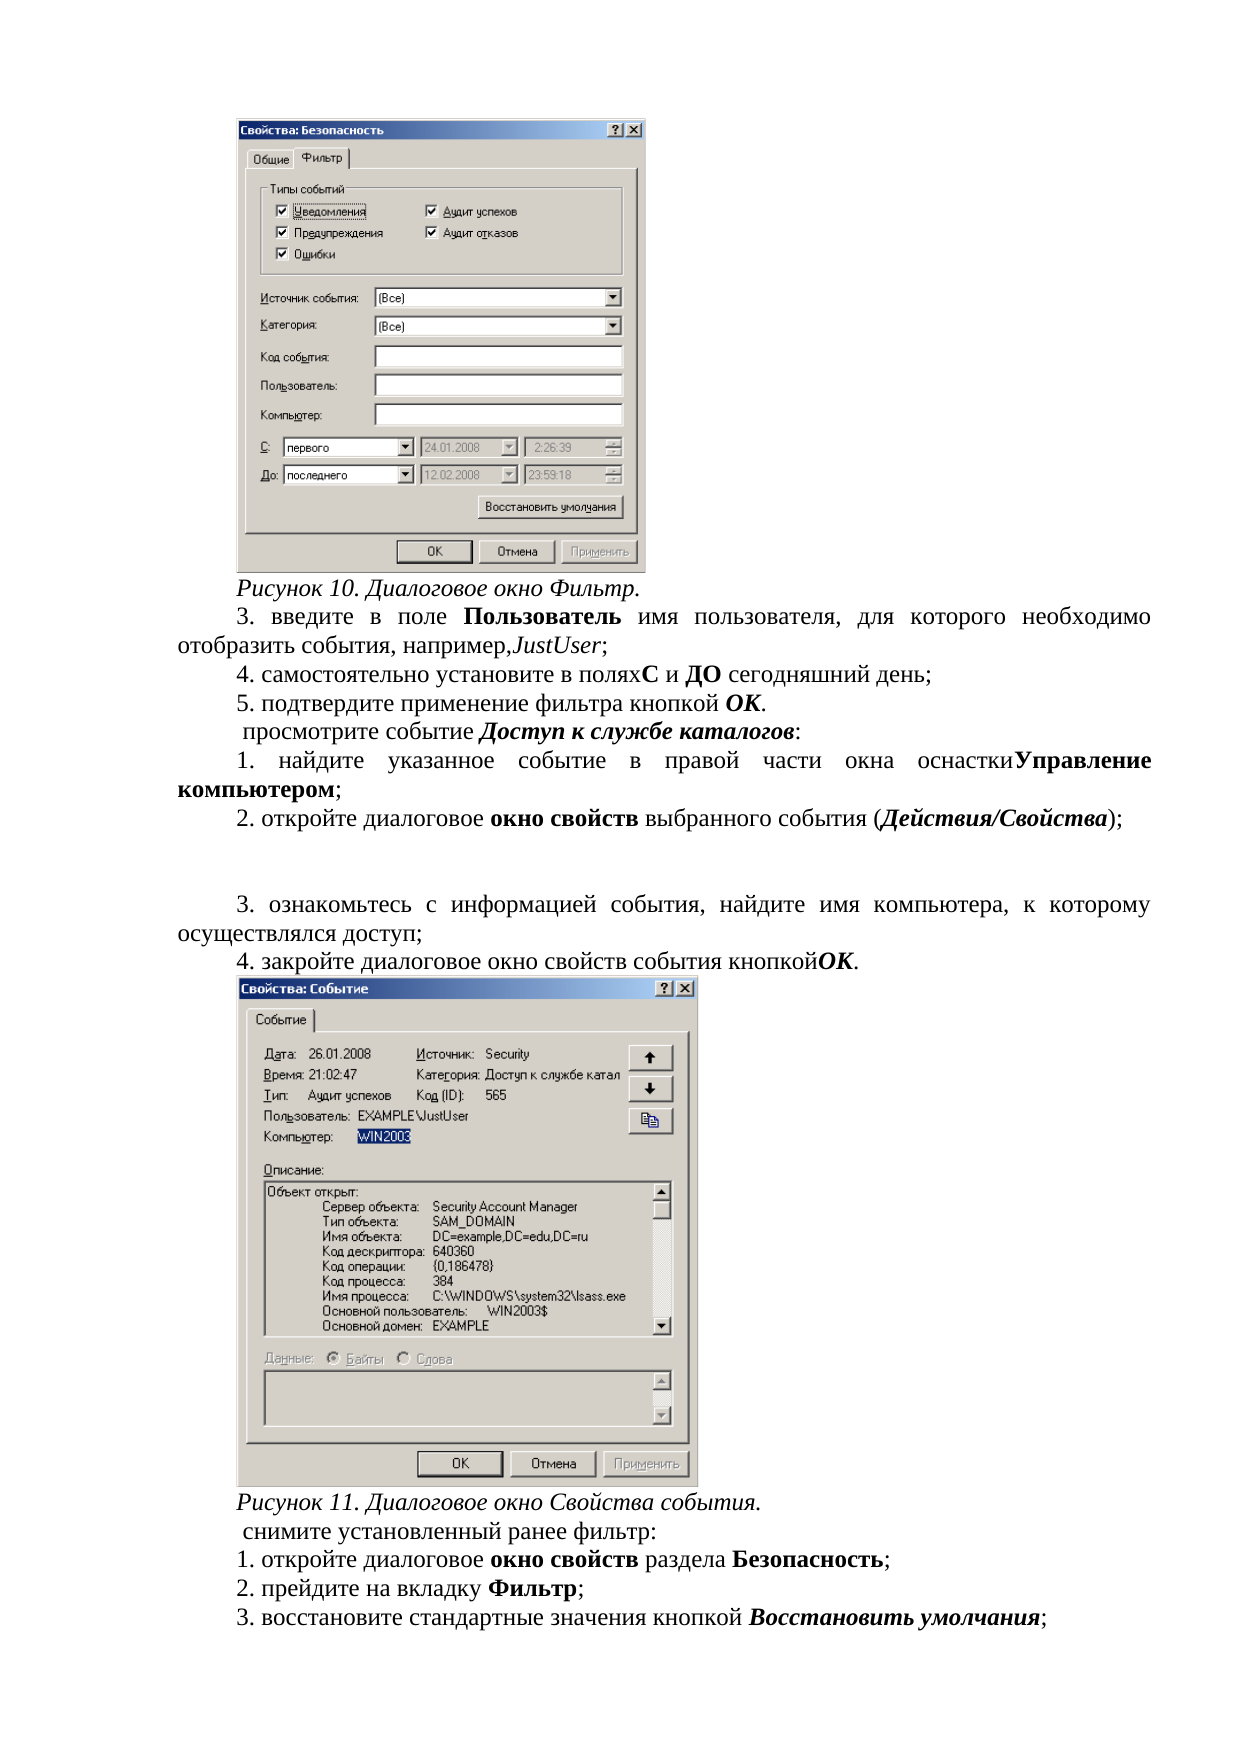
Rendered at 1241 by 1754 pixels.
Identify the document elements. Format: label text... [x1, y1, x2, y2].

text Рисунок 11. Диалоговое окно Свойства события. [177, 1487, 1152, 1516]
text 1. откройте диалоговое окно свойств раздела Безопасность; [177, 1544, 1152, 1573]
text 5. подтвердите применение фильтра кнопкой ОК. [177, 688, 1152, 716]
text снимите установленный ранее фильтр: [177, 1516, 1152, 1544]
text 3. восстановите стандартные значения кнопкой Восстановить умолчания; [177, 1602, 1152, 1631]
text 4. закройте диалоговое окно свойств события кнопкойОК. [177, 946, 1152, 975]
text 1. найдите указанное событие в правой части окна оснасткиУправление компьютером; [177, 745, 1152, 803]
text 3. ознакомьтесь с информацией события, найдите имя компьютера, к которому осуществлялся доступ; [177, 889, 1152, 946]
text 2. откройте диалоговое окно свойств выбранного события (Действия/Свойства); [177, 803, 1152, 831]
text 2. прейдите на вкладку Фильтр; [177, 1573, 1152, 1602]
text 3. введите в поле Пользователь имя пользователя, для которого необходимо отобразить события, например,JustUser; [177, 601, 1152, 659]
text 4. самостоятельно установите в поляхС и ДО сегодняшний день; [177, 659, 1152, 688]
text Рисунок 10. Диалоговое окно Фильтр. [177, 573, 1152, 601]
text просмотрите событие Доступ к службе каталогов: [177, 716, 1152, 745]
